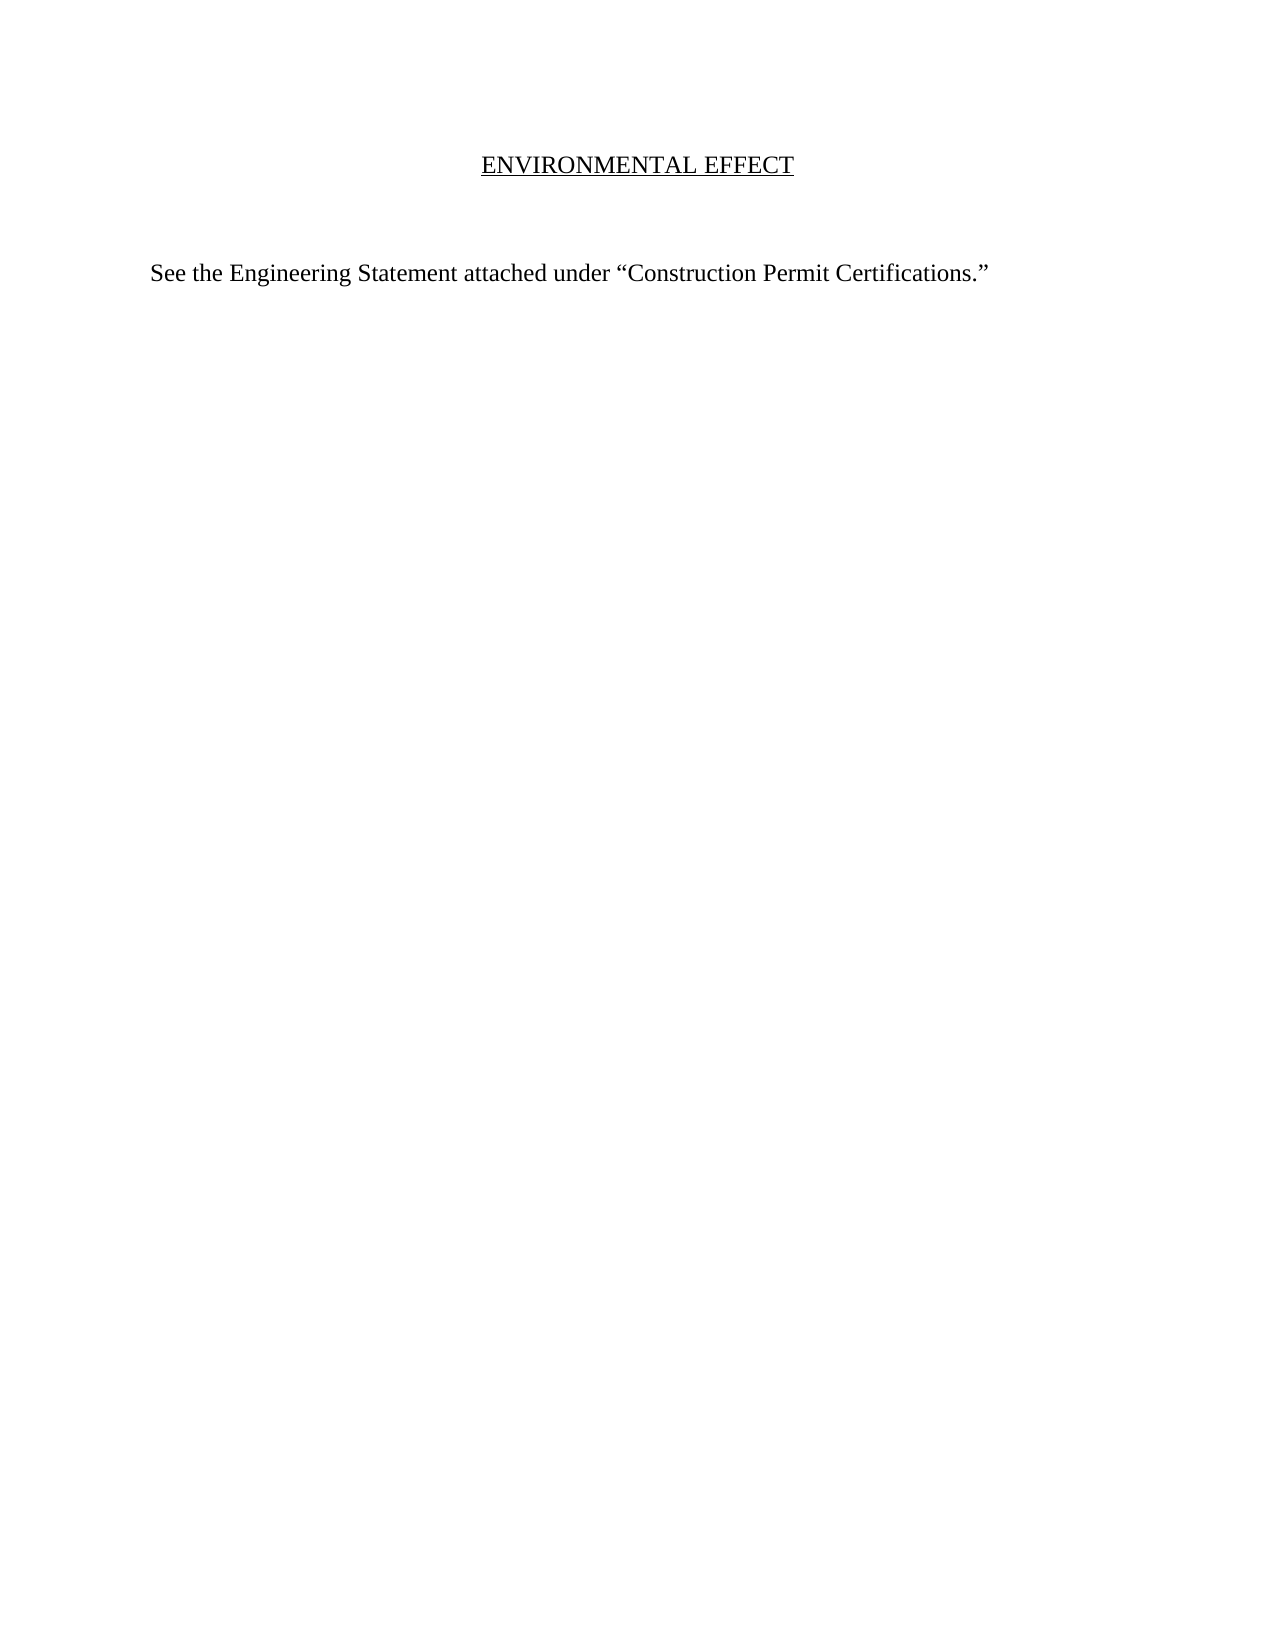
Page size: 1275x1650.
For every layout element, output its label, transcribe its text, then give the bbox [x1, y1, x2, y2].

text See the Engineering Statement attached under “Construction Permit Certifications.” [150, 258, 1125, 286]
text ENVIRONMENTAL EFFECT [150, 150, 1125, 179]
